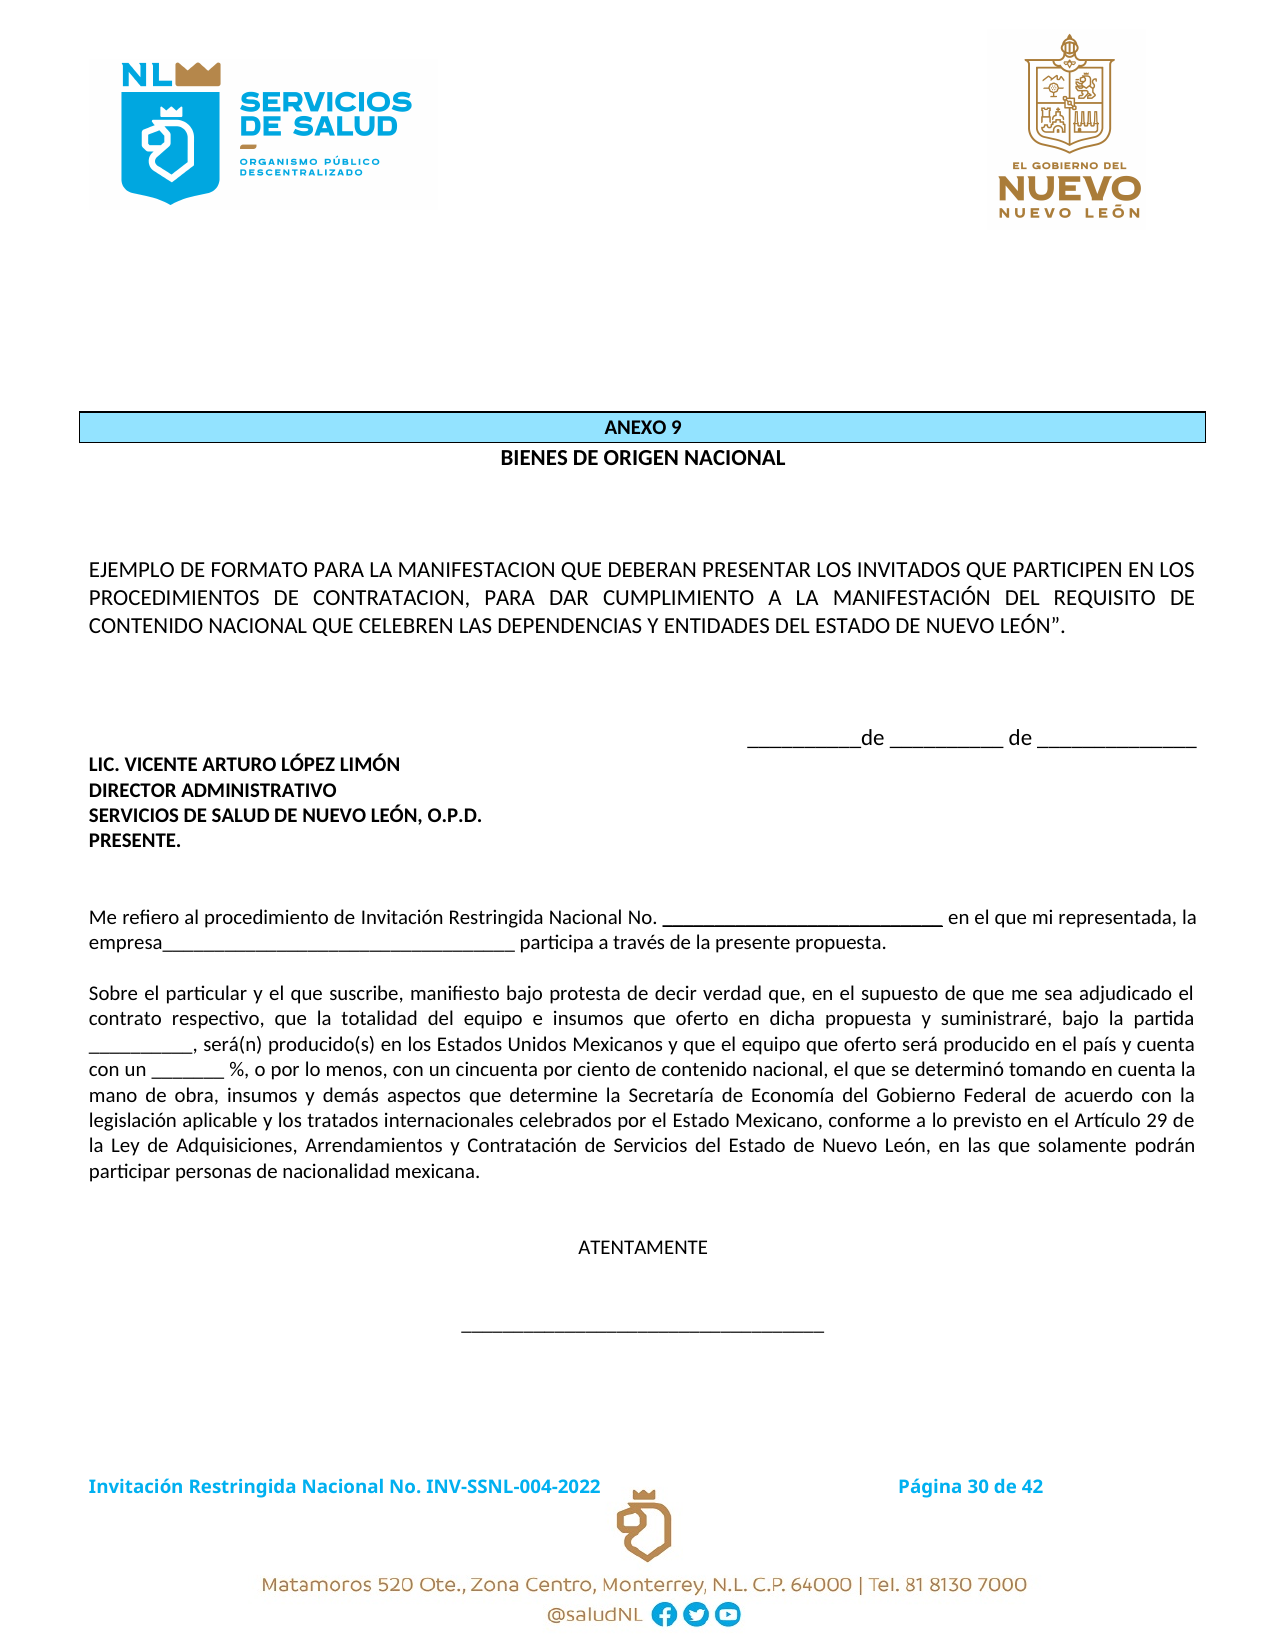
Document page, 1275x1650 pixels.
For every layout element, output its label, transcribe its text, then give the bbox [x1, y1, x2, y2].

text ATENTAMENTE [89, 1234, 1197, 1260]
text PRESENTE. [89, 828, 1197, 853]
picture [987, 29, 1147, 230]
text BIENES DE ORIGEN NACIONAL [89, 443, 1197, 471]
text EJEMPLO DE FORMATO PARA LA MANIFESTACION QUE DEBERAN PRESENTAR LOS INVITADOS QUE PARTICIPEN EN LOS PROCEDIMIENTOS DE CONTRATACION, PARA DAR CUMPLIMIENTO A LA MANIFESTACIÓN DEL REQUISITO DE CONTENIDO NACIONAL QUE CELEBREN LAS DEPENDENCIAS Y ENTIDADES DEL ESTADO DE NUEVO LEÓN”. [89, 555, 1197, 639]
text Me refiero al procedimiento de Invitación Restringida Nacional No. ___________________________ en el que mi representada, la empresa__________________________________ participa a través de la presente propuesta. [89, 904, 1197, 955]
picture [88, 59, 438, 210]
text __________de __________ de ______________ [89, 723, 1197, 751]
text SERVICIOS DE SALUD DE NUEVO LEÓN, O.P.D. [89, 802, 1197, 828]
picture [0, 1472, 1275, 1642]
text Sobre el particular y el que suscribe, manifiesto bajo protesta de decir verdad que, en el supuesto de que me sea adjudicado el contrato respectivo, que la totalidad del equipo e insumos que oferto en dicha propuesta y suministraré, bajo la partida __________, será(n) producido(s) en los Estados Unidos Mexicanos y que el equipo que oferto será producido en el país y cuenta con un _______ %, o por lo menos, con un cincuenta por ciento de contenido nacional, el que se determinó tomando en cuenta la mano de obra, insumos y demás aspectos que determine la Secretaría de Economía del Gobierno Federal de acuerdo con la legislación aplicable y los tratados internacionales celebrados por el Estado Mexicano, conforme a lo previsto en el Artículo 29 de la Ley de Adquisiciones, Arrendamientos y Contratación de Servicios del Estado de Nuevo León, en las que solamente podrán participar personas de nacionalidad mexicana. [89, 980, 1197, 1183]
text ___________________________________ [89, 1311, 1197, 1336]
text ANEXO 9 [80, 413, 1205, 442]
text DIRECTOR ADMINISTRATIVO [89, 777, 1197, 802]
text LIC. VICENTE ARTURO LÓPEZ LIMÓN [89, 751, 1197, 777]
